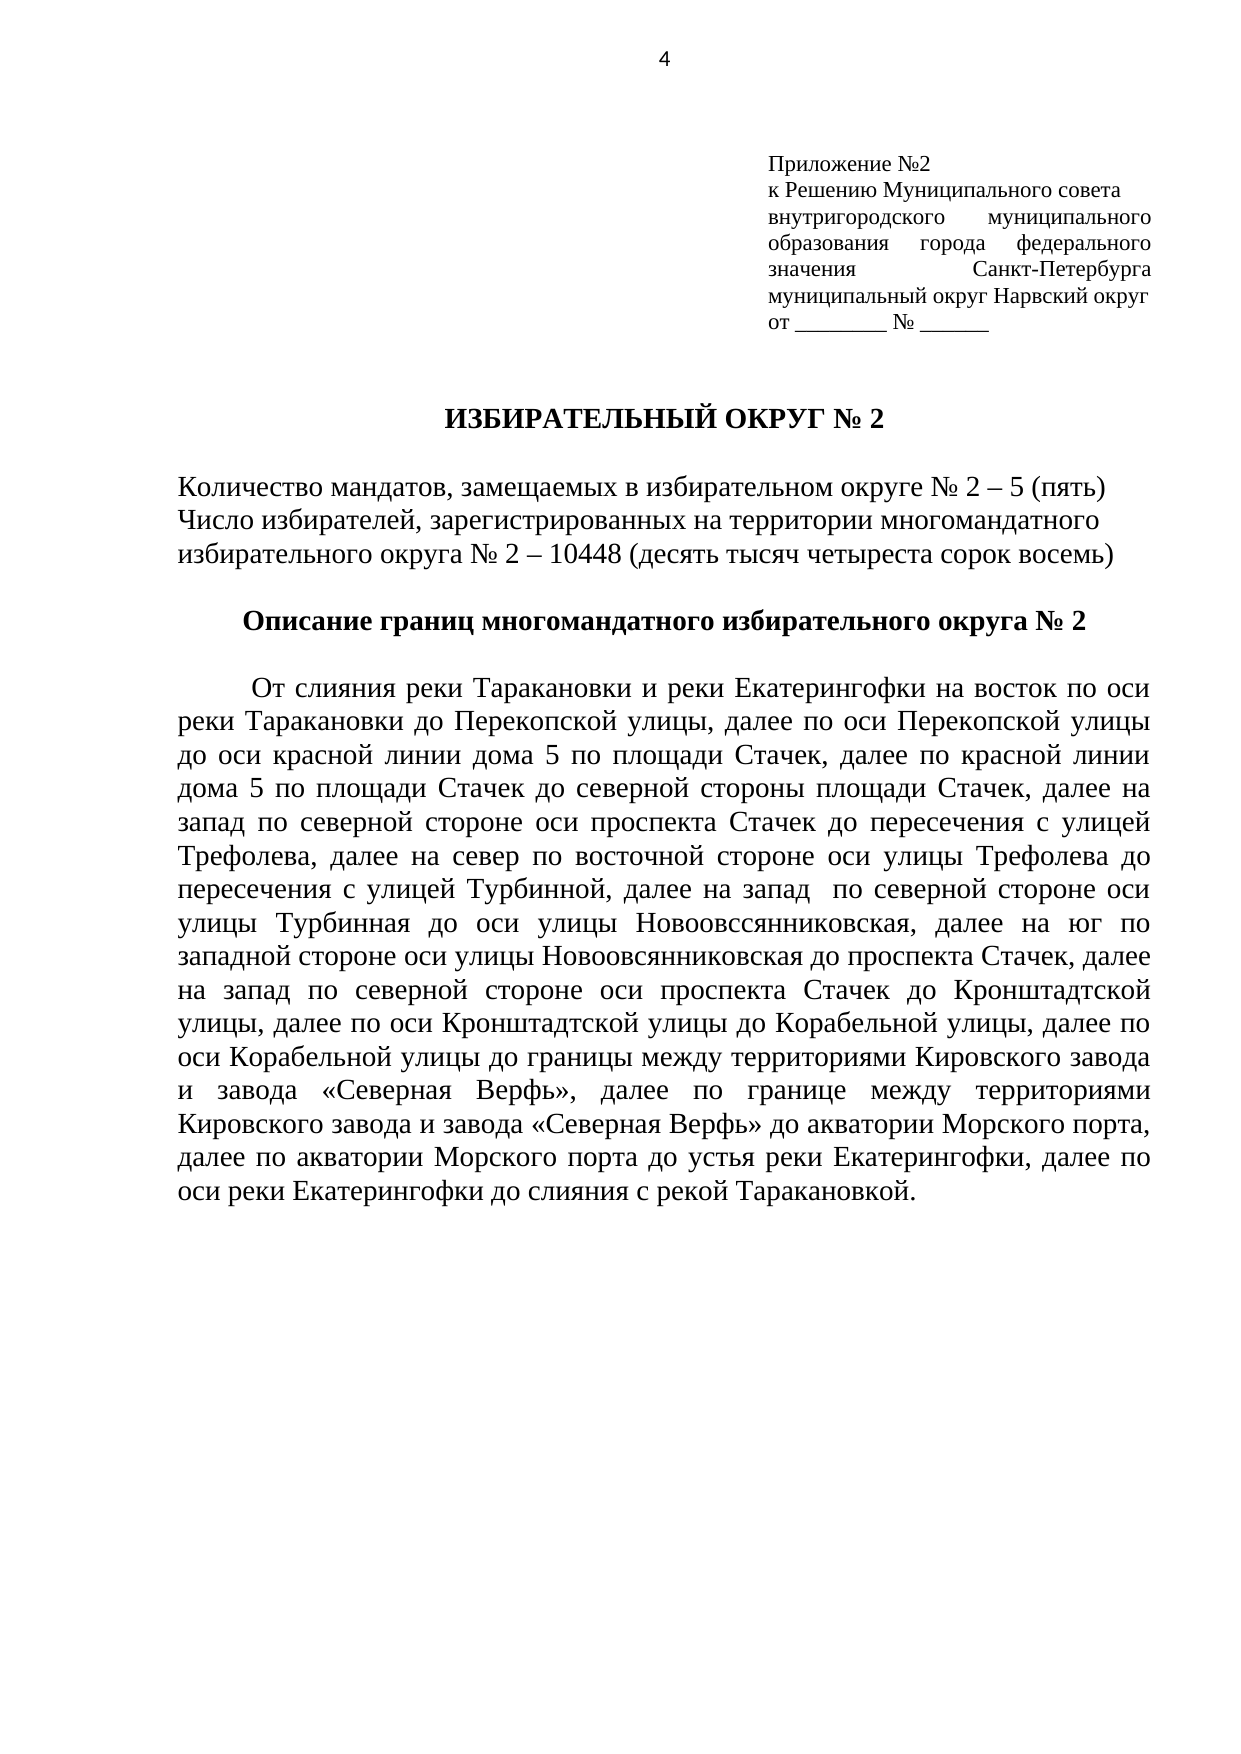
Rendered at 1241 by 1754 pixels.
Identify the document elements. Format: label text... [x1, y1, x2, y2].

text избирательного округа № 2 – 10448 (десять тысяч четыреста сорок восемь) [177, 536, 1152, 569]
text Приложение №2 [768, 150, 1152, 176]
text ИЗБИРАТЕЛЬНЫЙ ОКРУГ № 2 [177, 402, 1152, 435]
text Описание границ многомандатного избирательного округа № 2 [177, 603, 1152, 636]
text внутригородского муниципального образования города федерального значения Санкт-Петербурга муниципальный округ Нарвский округ [768, 203, 1152, 308]
text Число избирателей, зарегистрированных на территории многомандатного [177, 502, 1152, 536]
text от ________ № ______ [768, 308, 1152, 334]
text Количество мандатов, замещаемых в избирательном округе № 2 – 5 (пять) [177, 469, 1152, 502]
text к Решению Муниципального совета [768, 176, 1152, 203]
text От слияния реки Таракановки и реки Екатерингофки на восток по оси реки Таракановки до Перекопской улицы, далее по оси Перекопской улицы до оси красной линии дома 5 по площади Стачек, далее по красной линии дома 5 по площади Стачек до северной стороны площади Стачек, далее на запад по северной стороне оси проспекта Стачек до пересечения с улицей Трефолева, далее на север по восточной стороне оси улицы Трефолева до пересечения с улицей Турбинной, далее на запад по северной стороне оси улицы Турбинная до оси улицы Новоовссянниковская, далее на юг по западной стороне оси улицы Новоовсянниковская до проспекта Стачек, далее на запад по северной стороне оси проспекта Стачек до Кронштадтской улицы, далее по оси Кронштадтской улицы до Корабельной улицы, далее по оси Корабельной улицы до границы между территориями Кировского завода и завода «Северная Верфь», далее по границе между территориями Кировского завода и завода «Северная Верфь» до акватории Морского порта, далее по акватории Морского порта до устья реки Екатерингофки, далее по оси реки Екатерингофки до слияния с рекой Таракановкой. [177, 670, 1152, 1207]
